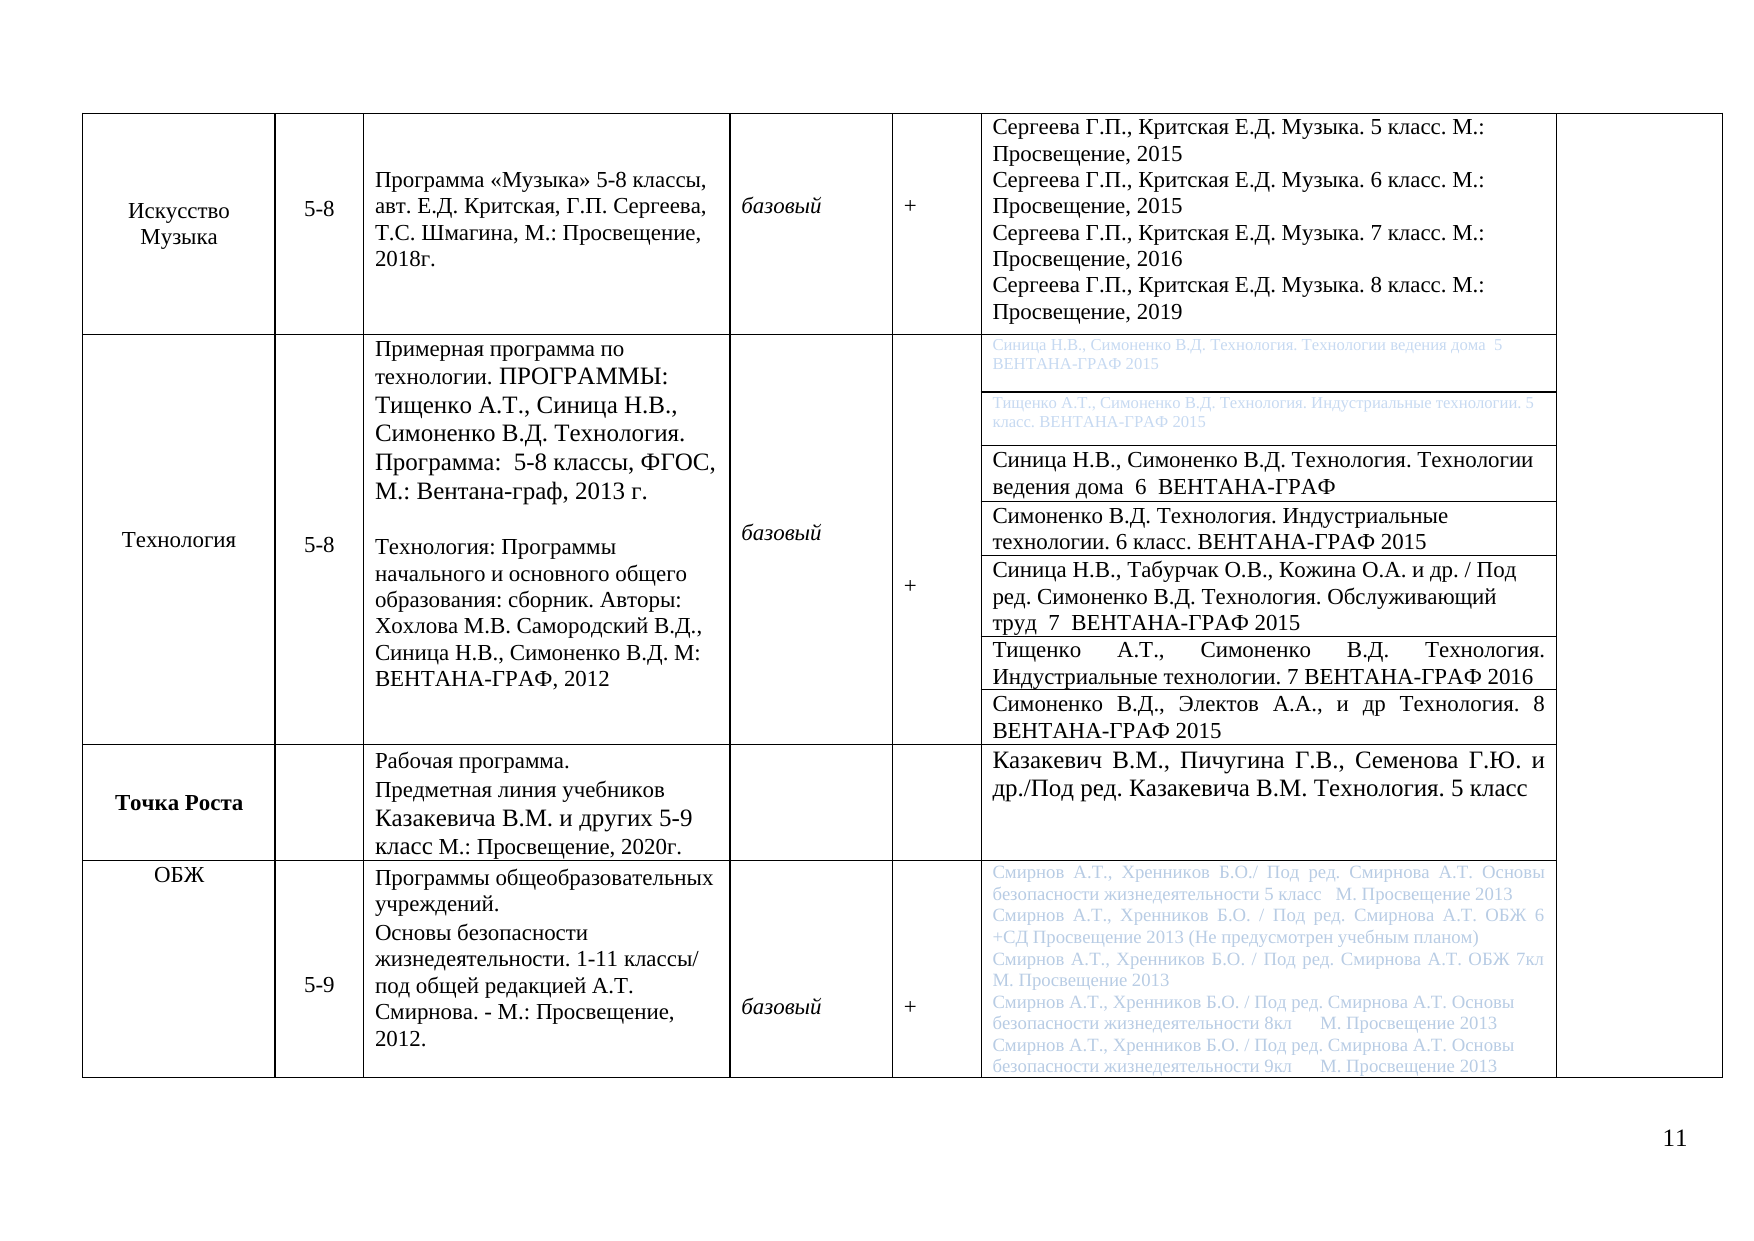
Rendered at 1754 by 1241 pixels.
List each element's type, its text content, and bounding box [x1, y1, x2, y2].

table_cell [893, 745, 981, 860]
table_cell Примерная программа по технологии. ПРОГРАММЫ: Тищенко А.Т., Синица Н.В., Симоненко В.Д. Технология. Программа: 5-8 классы, ФГОС, М.: Вентана-граф, 2013 г. Технология: Программы начального и основного общего образования: сборник. Авторы: Хохлова М.В. Самородский В.Д., Синица Н.В., Симоненко В.Д. М: ВЕНТАНА-ГРАФ, 2012 [364, 335, 729, 744]
table_cell Тищенко А.Т., Симоненко В.Д. Технология. Индустриальные технологии. 5 класс. ВЕНТАНА-ГРАФ 2015 [982, 393, 1556, 445]
table_cell Симоненко В.Д., Электов А.А., и др Технология. 8 ВЕНТАНА-ГРАФ 2015 [982, 690, 1556, 744]
table_cell Программа «Музыка» 5-8 классы, авт. Е.Д. Критская, Г.П. Сергеева, Т.С. Шмагина, М.: Просвещение, 2018г. [364, 114, 729, 333]
table_cell базовый [731, 335, 892, 744]
table_cell Казакевич В.М., Пичугина Г.В., Семенова Г.Ю. и др./Под ред. Казакевича В.М. Технология. 5 класс [982, 745, 1556, 860]
table_cell [731, 745, 892, 860]
table_cell 5-8 [276, 114, 363, 333]
table_cell Смирнов А.Т., Хренников Б.О./ Под ред. Смирнова А.Т. Основы безопасности жизнедеятельности 5 класс М. Просвещение 2013 Смирнов А.Т., Хренников Б.О. / Под ред. Смирнова А.Т. ОБЖ 6 +СД Просвещение 2013 (Не предусмотрен учебным планом) Смирнов А.Т., Хренников Б.О. / Под ред. Смирнова А.Т. ОБЖ 7кл М. Просвещение 2013 Смирнов А.Т., Хренников Б.О. / Под ред. Смирнова А.Т. Основы безопасности жизнедеятельности 8кл М. Просвещение 2013 Смирнов А.Т., Хренников Б.О. / Под ред. Смирнова А.Т. Основы безопасности жизнедеятельности 9кл М. Просвещение 2013 [982, 861, 1556, 1077]
table_cell базовый [731, 114, 892, 333]
table_cell Тищенко А.Т., Симоненко В.Д. Технология. Индустриальные технологии. 7 ВЕНТАНА-ГРАФ 2016 [982, 637, 1556, 689]
table_cell Рабочая программа. Предметная линия учебников Казакевича В.М. и других 5-9 класс М.: Просвещение, 2020г. [364, 745, 729, 860]
table_cell Синица Н.В., Симоненко В.Д. Технология. Технологии ведения дома 6 ВЕНТАНА-ГРАФ [982, 446, 1556, 501]
table_cell Синица Н.В., Симоненко В.Д. Технология. Технологии ведения дома 5 ВЕНТАНА-ГРАФ 2015 [982, 335, 1556, 391]
table_cell Сергеева Г.П., Критская Е.Д. Музыка. 5 класс. М.: Просвещение, 2015 Сергеева Г.П., Критская Е.Д. Музыка. 6 класс. М.: Просвещение, 2015 Сергеева Г.П., Критская Е.Д. Музыка. 7 класс. М.: Просвещение, 2016 Сергеева Г.П., Критская Е.Д. Музыка. 8 класс. М.: Просвещение, 2019 [982, 114, 1556, 333]
table_cell Технология [83, 335, 274, 744]
table_cell + [893, 114, 981, 333]
table_cell Синица Н.В., Табурчак О.В., Кожина О.А. и др. / Под ред. Симоненко В.Д. Технология. Обслуживающий труд 7 ВЕНТАНА-ГРАФ 2015 [982, 556, 1556, 636]
table_cell Симоненко В.Д. Технология. Индустриальные технологии. 6 класс. ВЕНТАНА-ГРАФ 2015 [982, 502, 1556, 555]
table_cell [276, 745, 363, 860]
table_cell 5-9 [276, 861, 363, 1077]
table_cell базовый [731, 861, 892, 1077]
table_cell + [893, 335, 981, 744]
table_cell 5-8 [276, 335, 363, 744]
table_cell + [893, 861, 981, 1077]
table_cell Искусство Музыка [83, 114, 274, 333]
table_cell ОБЖ [83, 861, 274, 1077]
table_cell Точка Роста [83, 745, 274, 860]
table_cell Программы общеобразовательных учреждений. Основы безопасности жизнедеятельности. 1-11 классы/ под общей редакцией А.Т. Смирнова. - М.: Просвещение, 2012. [364, 861, 729, 1077]
